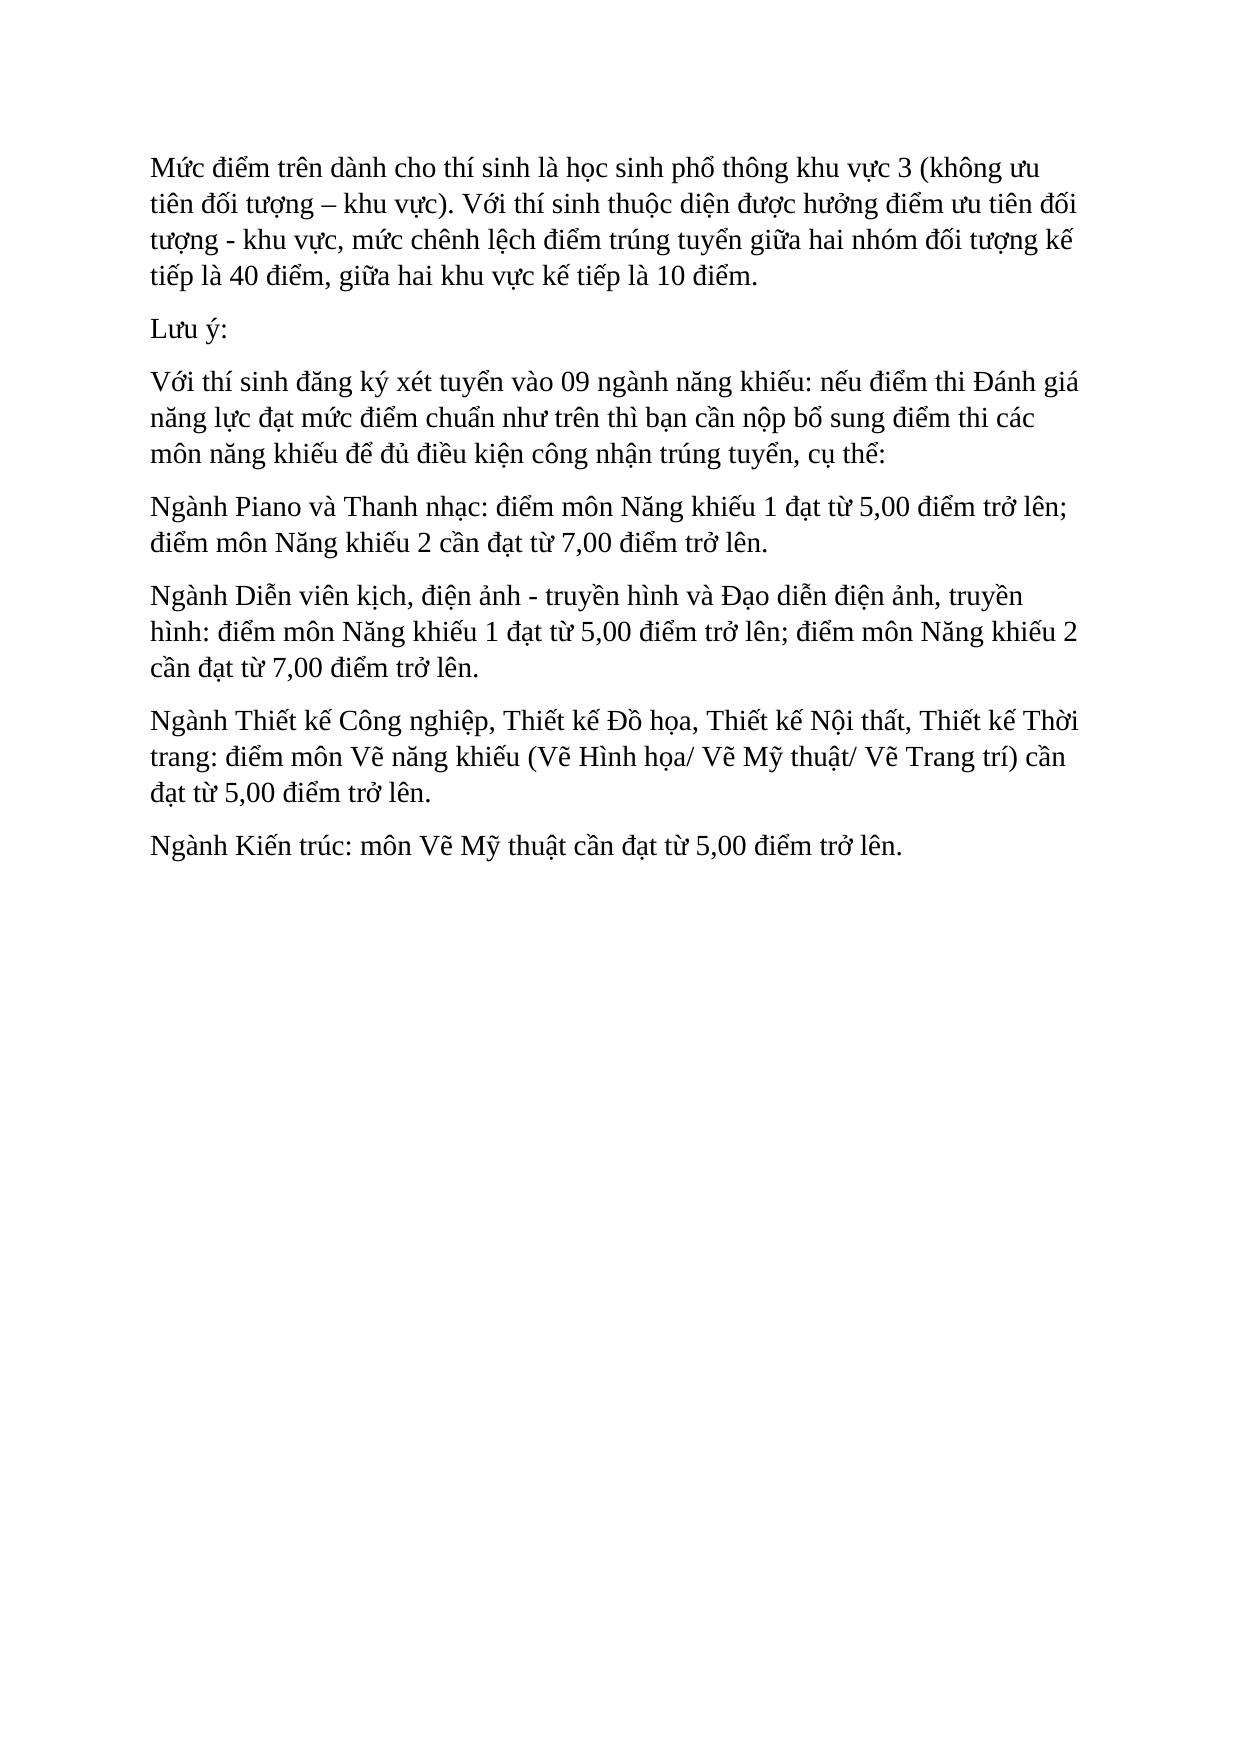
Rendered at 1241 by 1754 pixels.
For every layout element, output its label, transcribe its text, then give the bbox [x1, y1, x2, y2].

text Ngành Thiết kế Công nghiệp, Thiết kế Đồ họa, Thiết kế Nội thất, Thiết kế Thời trang: điểm môn Vẽ năng khiếu (Vẽ Hình họa/ Vẽ Mỹ thuật/ Vẽ Trang trí) cần đạt từ 5,00 điểm trở lên. [150, 703, 1090, 809]
text Mức điểm trên dành cho thí sinh là học sinh phổ thông khu vực 3 (không ưu tiên đối tượng – khu vực). Với thí sinh thuộc diện được hưởng điểm ưu tiên đối tượng - khu vực, mức chênh lệch điểm trúng tuyển giữa hai nhóm đối tượng kế tiếp là 40 điểm, giữa hai khu vực kế tiếp là 10 điểm. [150, 150, 1090, 292]
text Ngành Piano và Thanh nhạc: điểm môn Năng khiếu 1 đạt từ 5,00 điểm trở lên; điểm môn Năng khiếu 2 cần đạt từ 7,00 điểm trở lên. [150, 489, 1090, 559]
text Ngành Diễn viên kịch, điện ảnh - truyền hình và Đạo diễn điện ảnh, truyền hình: điểm môn Năng khiếu 1 đạt từ 5,00 điểm trở lên; điểm môn Năng khiếu 2 cần đạt từ 7,00 điểm trở lên. [150, 578, 1090, 684]
text Ngành Kiến trúc: môn Vẽ Mỹ thuật cần đạt từ 5,00 điểm trở lên. [150, 828, 1090, 862]
text Với thí sinh đăng ký xét tuyển vào 09 ngành năng khiếu: nếu điểm thi Đánh giá năng lực đạt mức điểm chuẩn như trên thì bạn cần nộp bổ sung điểm thi các môn năng khiếu để đủ điều kiện công nhận trúng tuyển, cụ thể: [150, 364, 1090, 470]
text Lưu ý: [150, 311, 1090, 345]
